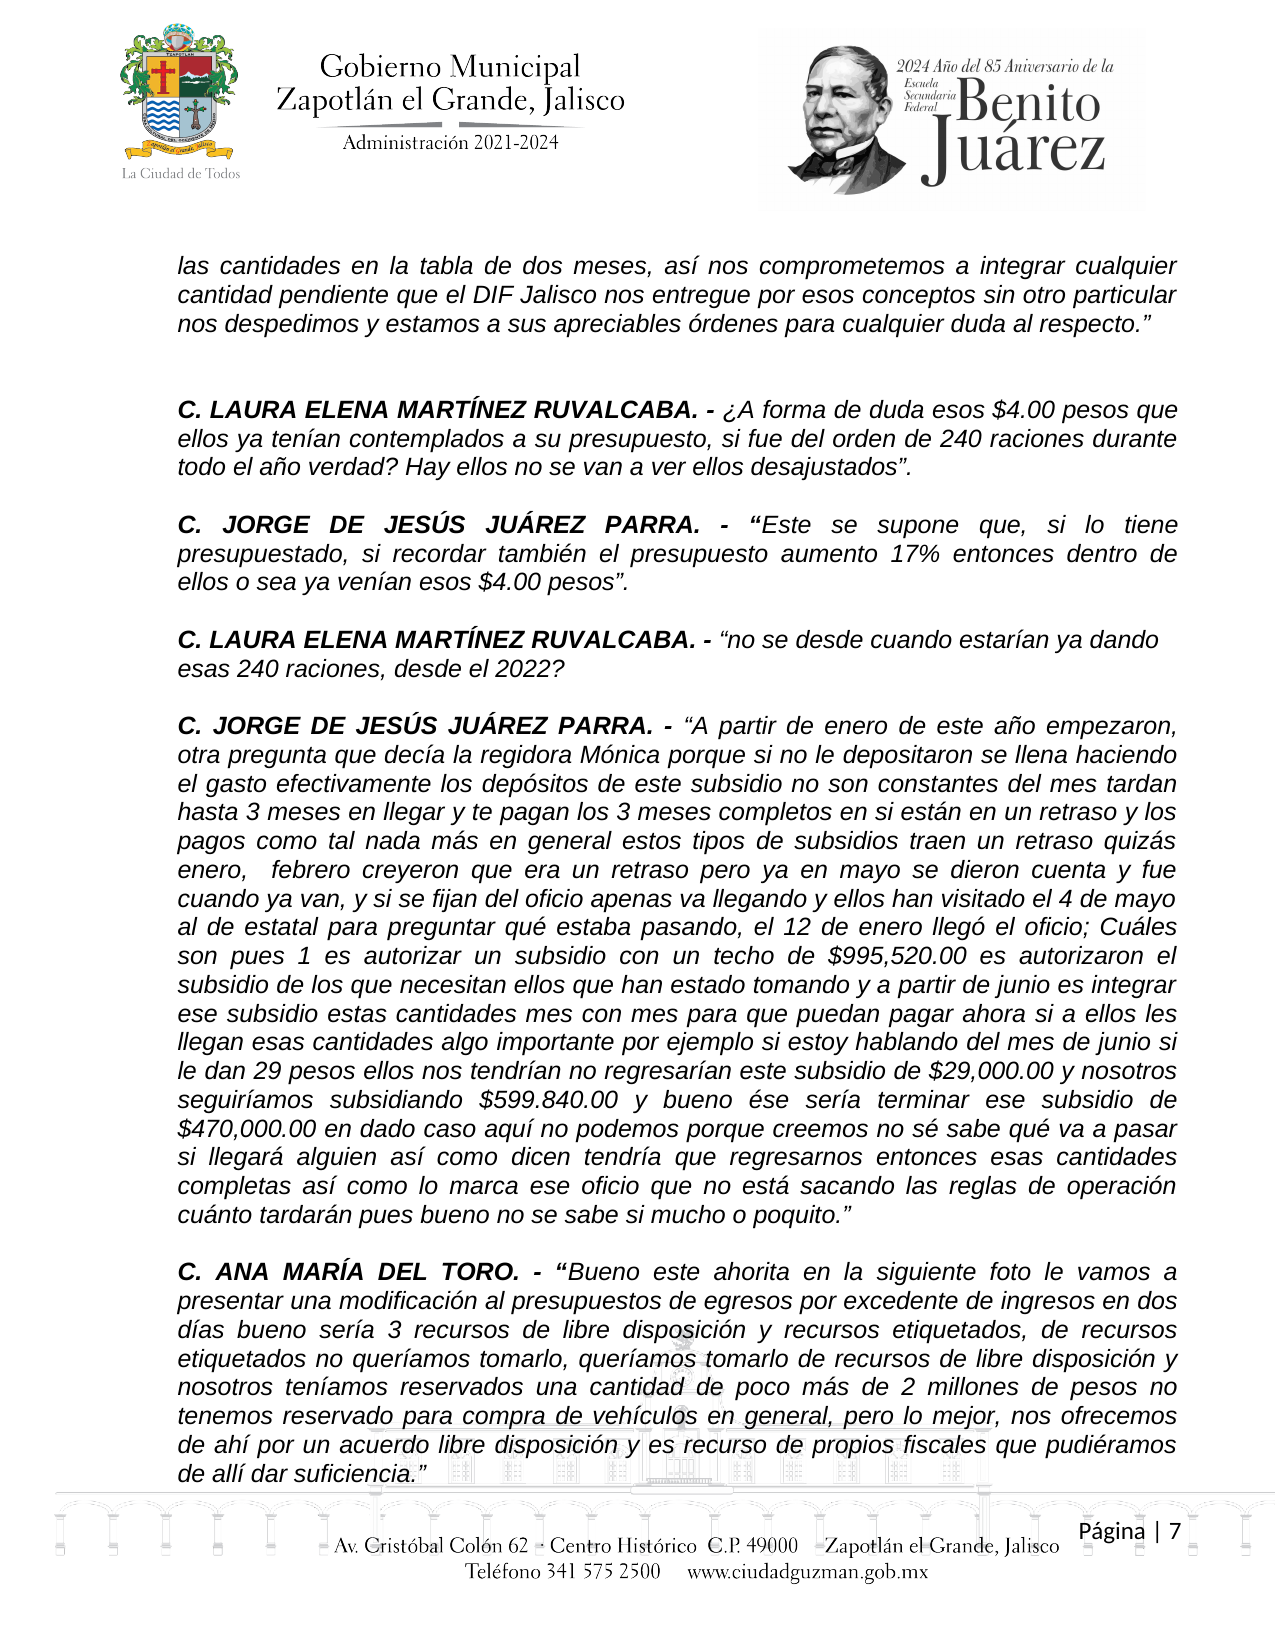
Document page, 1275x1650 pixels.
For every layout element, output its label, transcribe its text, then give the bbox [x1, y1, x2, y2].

text C. JORGE DE JESÚS JUÁREZ PARRA. - “A partir de enero de este año empezaron, otra pregunta que decía la regidora Mónica porque si no le depositaron se llena haciendo el gasto efectivamente los depósitos de este subsidio no son constantes del mes tardan hasta 3 meses en llegar y te pagan los 3 meses completos en si están en un retraso y los pagos como tal nada más en general estos tipos de subsidios traen un retraso quizás enero, febrero creyeron que era un retraso pero ya en mayo se dieron cuenta y fue cuando ya van, y si se fijan del oficio apenas va llegando y ellos han visitado el 4 de mayo al de estatal para preguntar qué estaba pasando, el 12 de enero llegó el oficio; Cuáles son pues 1 es autorizar un subsidio con un techo de $995,520.00 es autorizaron el subsidio de los que necesitan ellos que han estado tomando y a partir de junio es integrar ese subsidio estas cantidades mes con mes para que puedan pagar ahora si a ellos les llegan esas cantidades algo importante por ejemplo si estoy hablando del mes de junio si le dan 29 pesos ellos nos tendrían no regresarían este subsidio de $29,000.00 y nosotros seguiríamos subsidiando $599.840.00 y bueno ése sería terminar ese subsidio de $470,000.00 en dado caso aquí no podemos porque creemos no sé sabe qué va a pasar si llegará alguien así como dicen tendría que regresarnos entonces esas cantidades completas así como lo marca ese oficio que no está sacando las reglas de operación cuánto tardarán pues bueno no se sabe si mucho o poquito.” [177, 711, 1181, 1228]
text C. LAURA ELENA MARTÍNEZ RUVALCABA. - “no se desde cuando estarían ya dando esas 240 raciones, desde el 2022? [177, 625, 1181, 682]
text C. JORGE DE JESÚS JUÁREZ PARRA. - “Este se supone que, si lo tiene presupuestado, si recordar también el presupuesto aumento 17% entonces dentro de ellos o sea ya venían esos $4.00 pesos”. [177, 510, 1181, 596]
picture [41, 0, 1275, 1627]
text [177, 251, 1181, 337]
text C. ANA MARÍA DEL TORO. - “Bueno este ahorita en la siguiente foto le vamos a presentar una modificación al presupuestos de egresos por excedente de ingresos en dos días bueno sería 3 recursos de libre disposición y recursos etiquetados, de recursos etiquetados no queríamos tomarlo, queríamos tomarlo de recursos de libre disposición y nosotros teníamos reservados una cantidad de poco más de 2 millones de pesos no tenemos reservado para compra de vehículos en general, pero lo mejor, nos ofrecemos de ahí por un acuerdo libre disposición y es recurso de propios fiscales que pudiéramos de allí dar suficiencia.” [177, 1257, 1181, 1487]
text C. LAURA ELENA MARTÍNEZ RUVALCABA. - ¿A forma de duda esos $4.00 pesos que ellos ya tenían contemplados a su presupuesto, si fue del orden de 240 raciones durante todo el año verdad? Hay ellos no se van a ver ellos desajustados”. [177, 395, 1181, 481]
